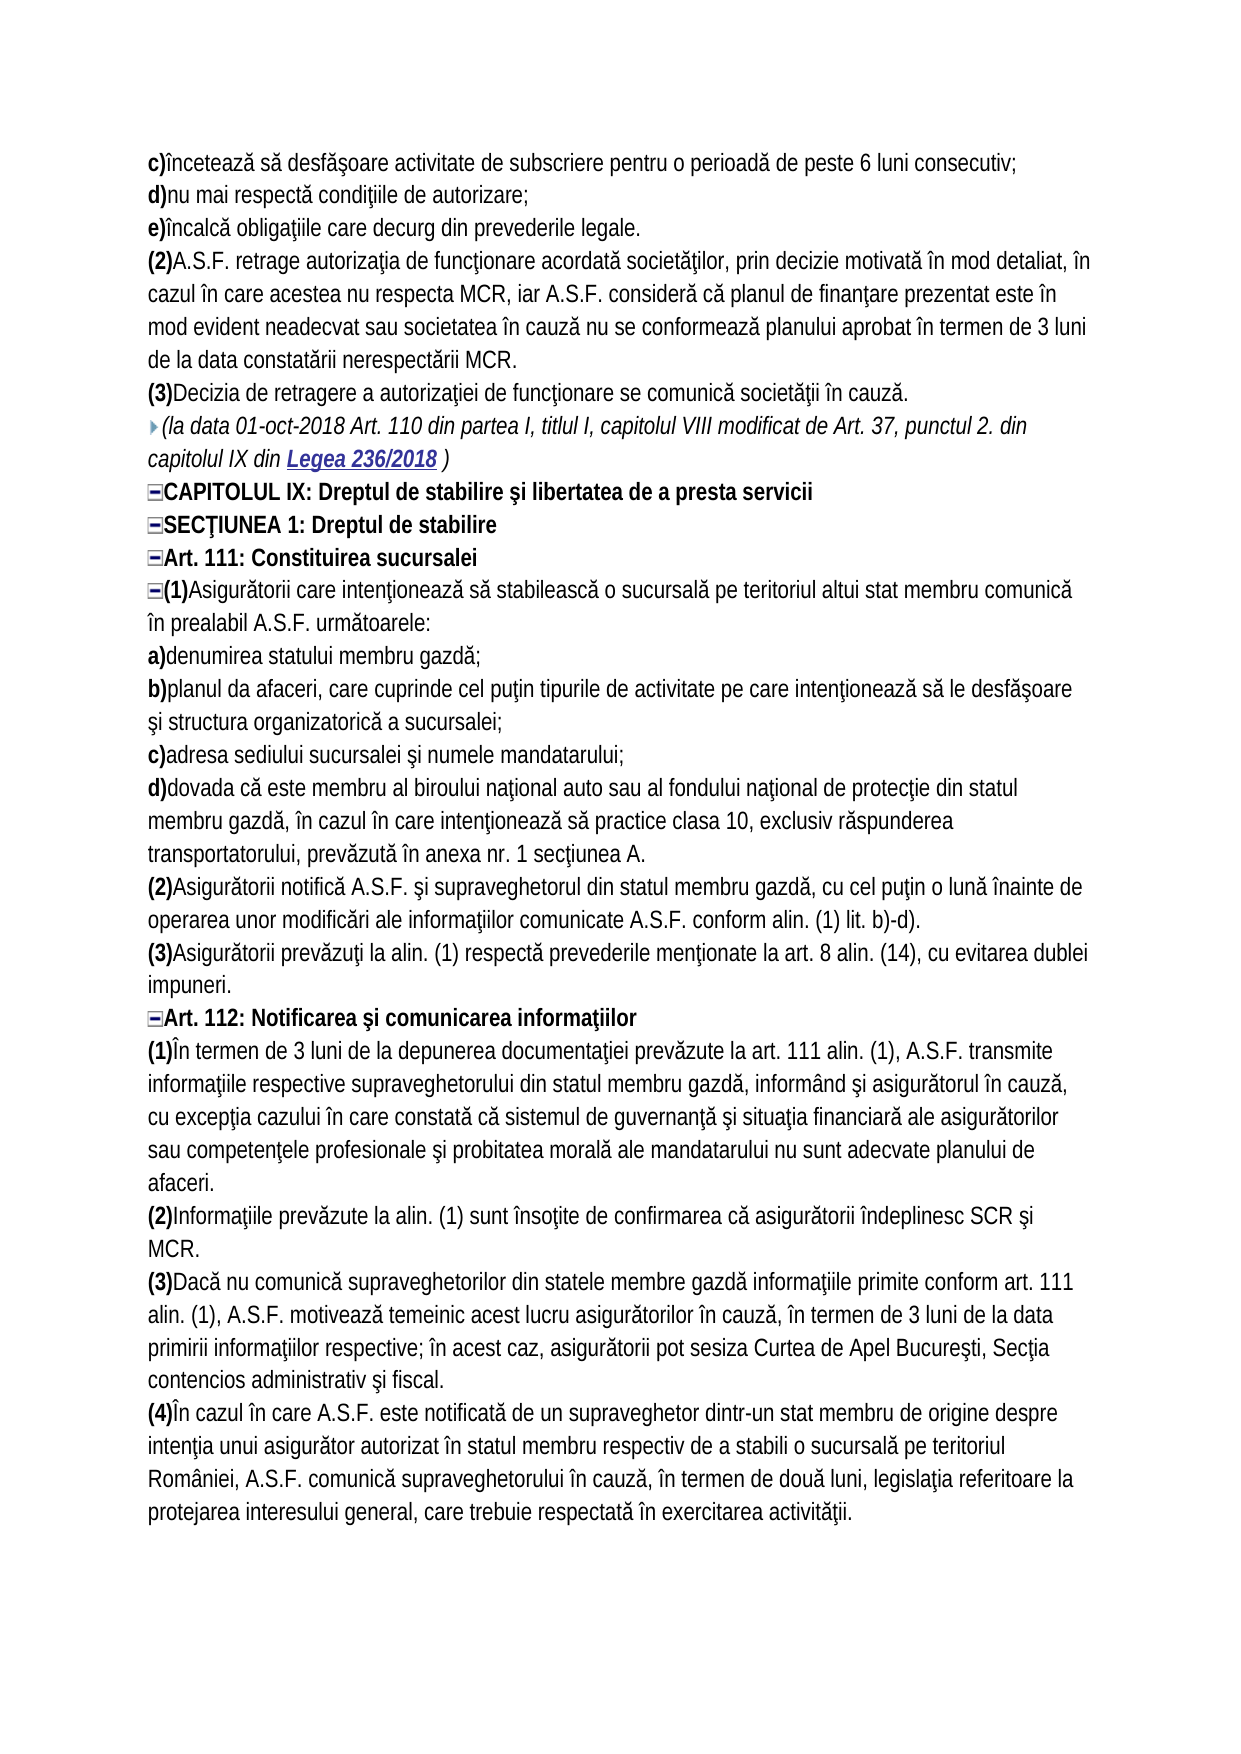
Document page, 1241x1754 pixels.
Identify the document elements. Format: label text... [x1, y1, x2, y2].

text d)nu mai respectă condiţiile de autorizare; [148, 181, 1093, 209]
text (2)A.S.F. retrage autorizaţia de funcţionare acordată societăţilor, prin decizie motivată în mod detaliat, în cazul în care acestea nu respecta MCR, iar A.S.F. consideră că planul de finanţare prezentat este în mod evident neadecvat sau societatea în cauză nu se conformează planului aprobat în termen de 3 luni de la data constatării nerespectării MCR. [148, 246, 1093, 374]
text CAPITOLUL IX: Dreptul de stabilire şi libertatea de a presta servicii [148, 477, 1093, 505]
text Art. 112: Notificarea şi comunicarea informaţiilor [148, 1003, 1093, 1032]
text e)încalcă obligaţiile care decurg din prevederile legale. [148, 213, 1093, 242]
text c)încetează să desfăşoare activitate de subscriere pentru o perioadă de peste 6 luni consecutiv; [148, 148, 1093, 176]
text (4)În cazul în care A.S.F. este notificată de un supraveghetor dintr-un stat membru de origine despre intenţia unui asigurător autorizat în statul membru respectiv de a stabili o sucursală pe teritoriul României, A.S.F. comunică supraveghetorului în cauză, în termen de două luni, legislaţia referitoare la protejarea interesului general, care trebuie respectată în exercitarea activităţii. [148, 1398, 1093, 1526]
text (1)Asigurătorii care intenţionează să stabilească o sucursală pe teritoriul altui stat membru comunică în prealabil A.S.F. următoarele: [148, 576, 1093, 637]
picture [147, 420, 162, 435]
text Art. 111: Constituirea sucursalei [148, 543, 1093, 571]
text (2)Asigurătorii notifică A.S.F. şi supraveghetorul din statul membru gazdă, cu cel puţin o lună înainte de operarea unor modificări ale informaţiilor comunicate A.S.F. conform alin. (1) lit. b)-d). [148, 872, 1093, 933]
text (3)Dacă nu comunică supraveghetorilor din statele membre gazdă informaţiile primite conform art. 111 alin. (1), A.S.F. motivează temeinic acest lucru asigurătorilor în cauză, în termen de 3 luni de la data primirii informaţiilor respective; în acest caz, asigurătorii pot sesiza Curtea de Apel Bucureşti, Secţia contencios administrativ şi fiscal. [148, 1267, 1093, 1394]
picture [147, 517, 164, 534]
text (1)În termen de 3 luni de la depunerea documentaţiei prevăzute la art. 111 alin. (1), A.S.F. transmite informaţiile respective supraveghetorului din statul membru gazdă, informând şi asigurătorul în cauză, cu excepţia cazului în care constată că sistemul de guvernanţă şi situaţia financiară ale asigurătorilor sau competenţele profesionale şi probitatea morală ale mandatarului nu sunt adecvate planului de afaceri. [148, 1036, 1093, 1197]
text (3)Asigurătorii prevăzuţi la alin. (1) respectă prevederile menţionate la art. 8 alin. (14), cu evitarea dublei impuneri. [148, 938, 1093, 999]
picture [147, 550, 164, 566]
picture [147, 1011, 164, 1027]
picture [147, 484, 164, 501]
text (2)Informaţiile prevăzute la alin. (1) sunt însoţite de confirmarea că asigurătorii îndeplinesc SCR şi MCR. [148, 1201, 1093, 1262]
text (3)Decizia de retragere a autorizaţiei de funcţionare se comunică societăţii în cauză. (la data 01-oct-2018 Art. 110 din partea I, titlul I, capitolul VIII modificat de Art. 37, punctul 2. din capitolul IX din Legea 236/2018 ) [148, 378, 1093, 472]
text b)planul da afaceri, care cuprinde cel puţin tipurile de activitate pe care intenţionează să le desfăşoare şi structura organizatorică a sucursalei; [148, 674, 1093, 736]
text d)dovada că este membru al biroului naţional auto sau al fondului naţional de protecţie din statul membru gazdă, în cazul în care intenţionează să practice clasa 10, exclusiv răspunderea transportatorului, prevăzută în anexa nr. 1 secţiunea A. [148, 773, 1093, 867]
text c)adresa sediului sucursalei şi numele mandatarului; [148, 740, 1093, 769]
text a)denumirea statului membru gazdă; [148, 641, 1093, 670]
picture [147, 583, 164, 599]
text SECŢIUNEA 1: Dreptul de stabilire [148, 510, 1093, 538]
